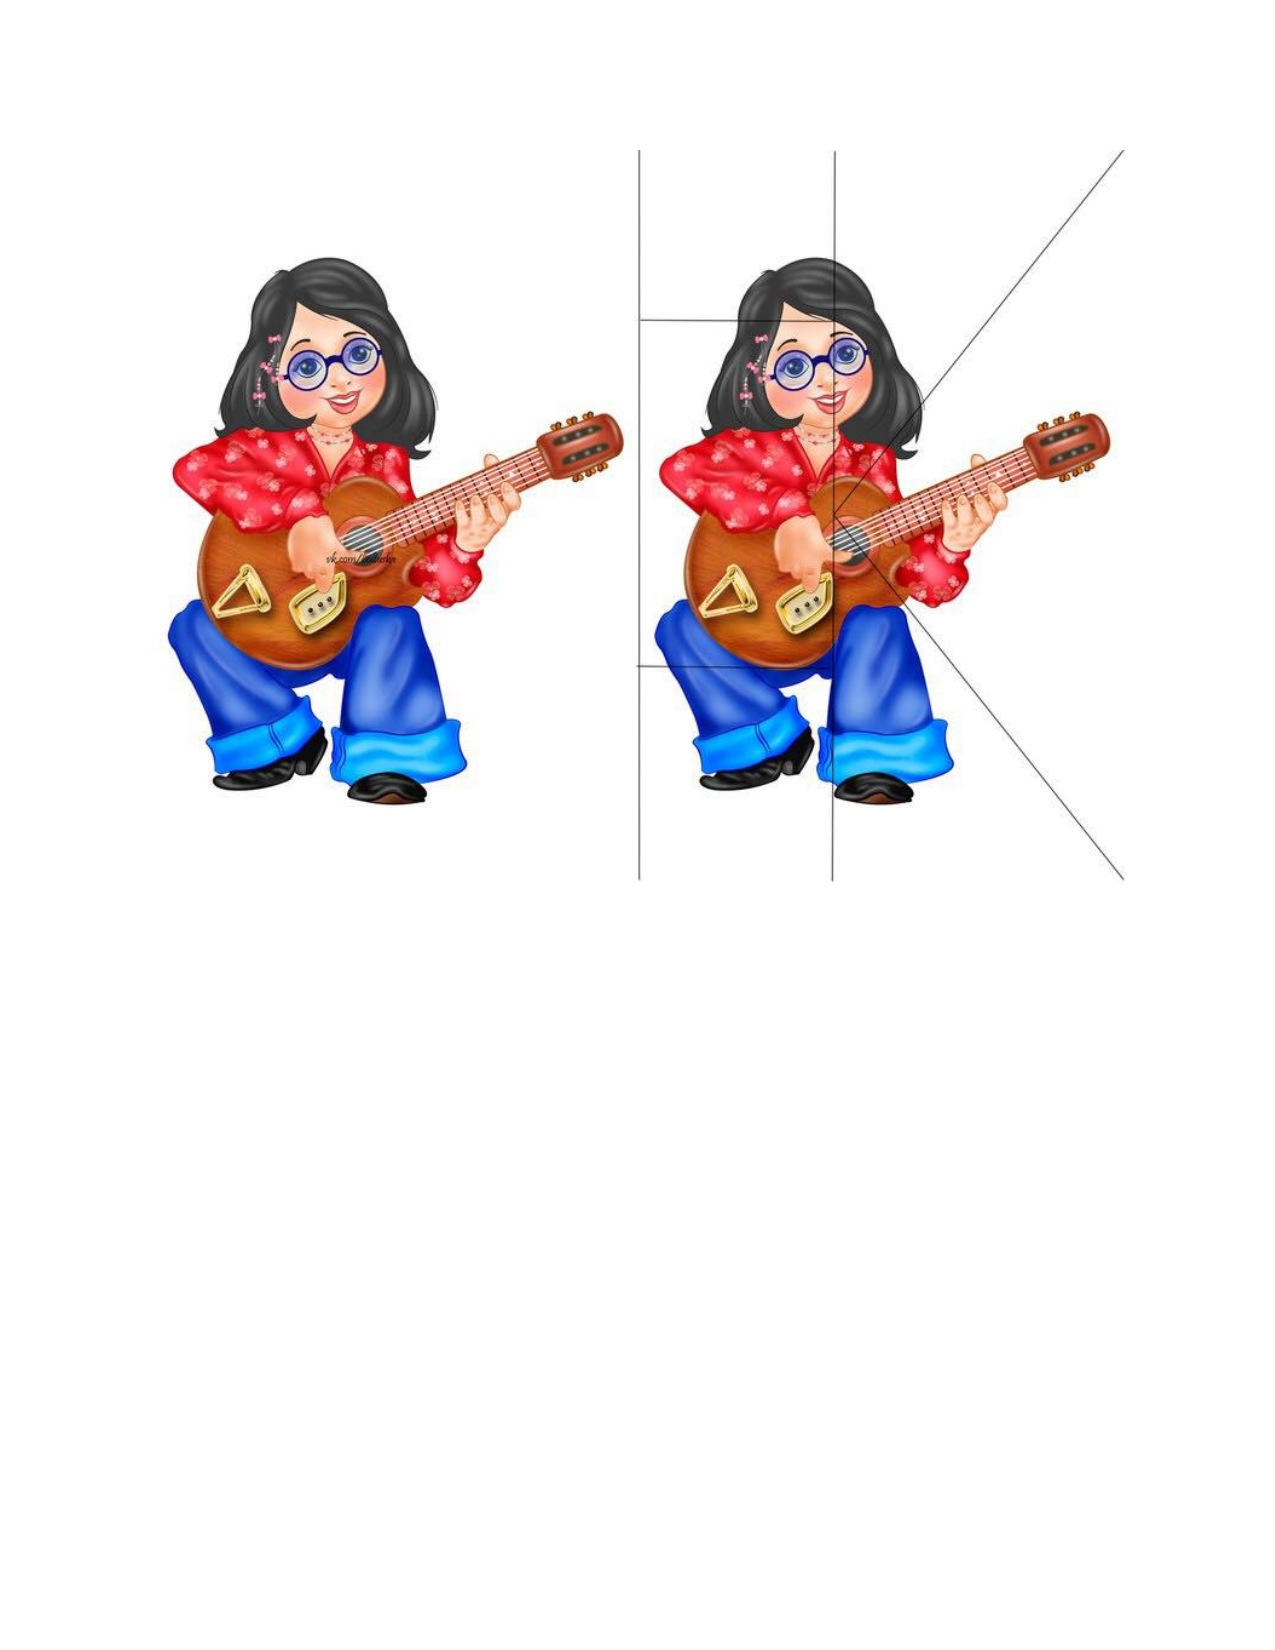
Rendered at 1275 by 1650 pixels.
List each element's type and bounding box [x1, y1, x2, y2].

picture [150, 150, 1125, 882]
